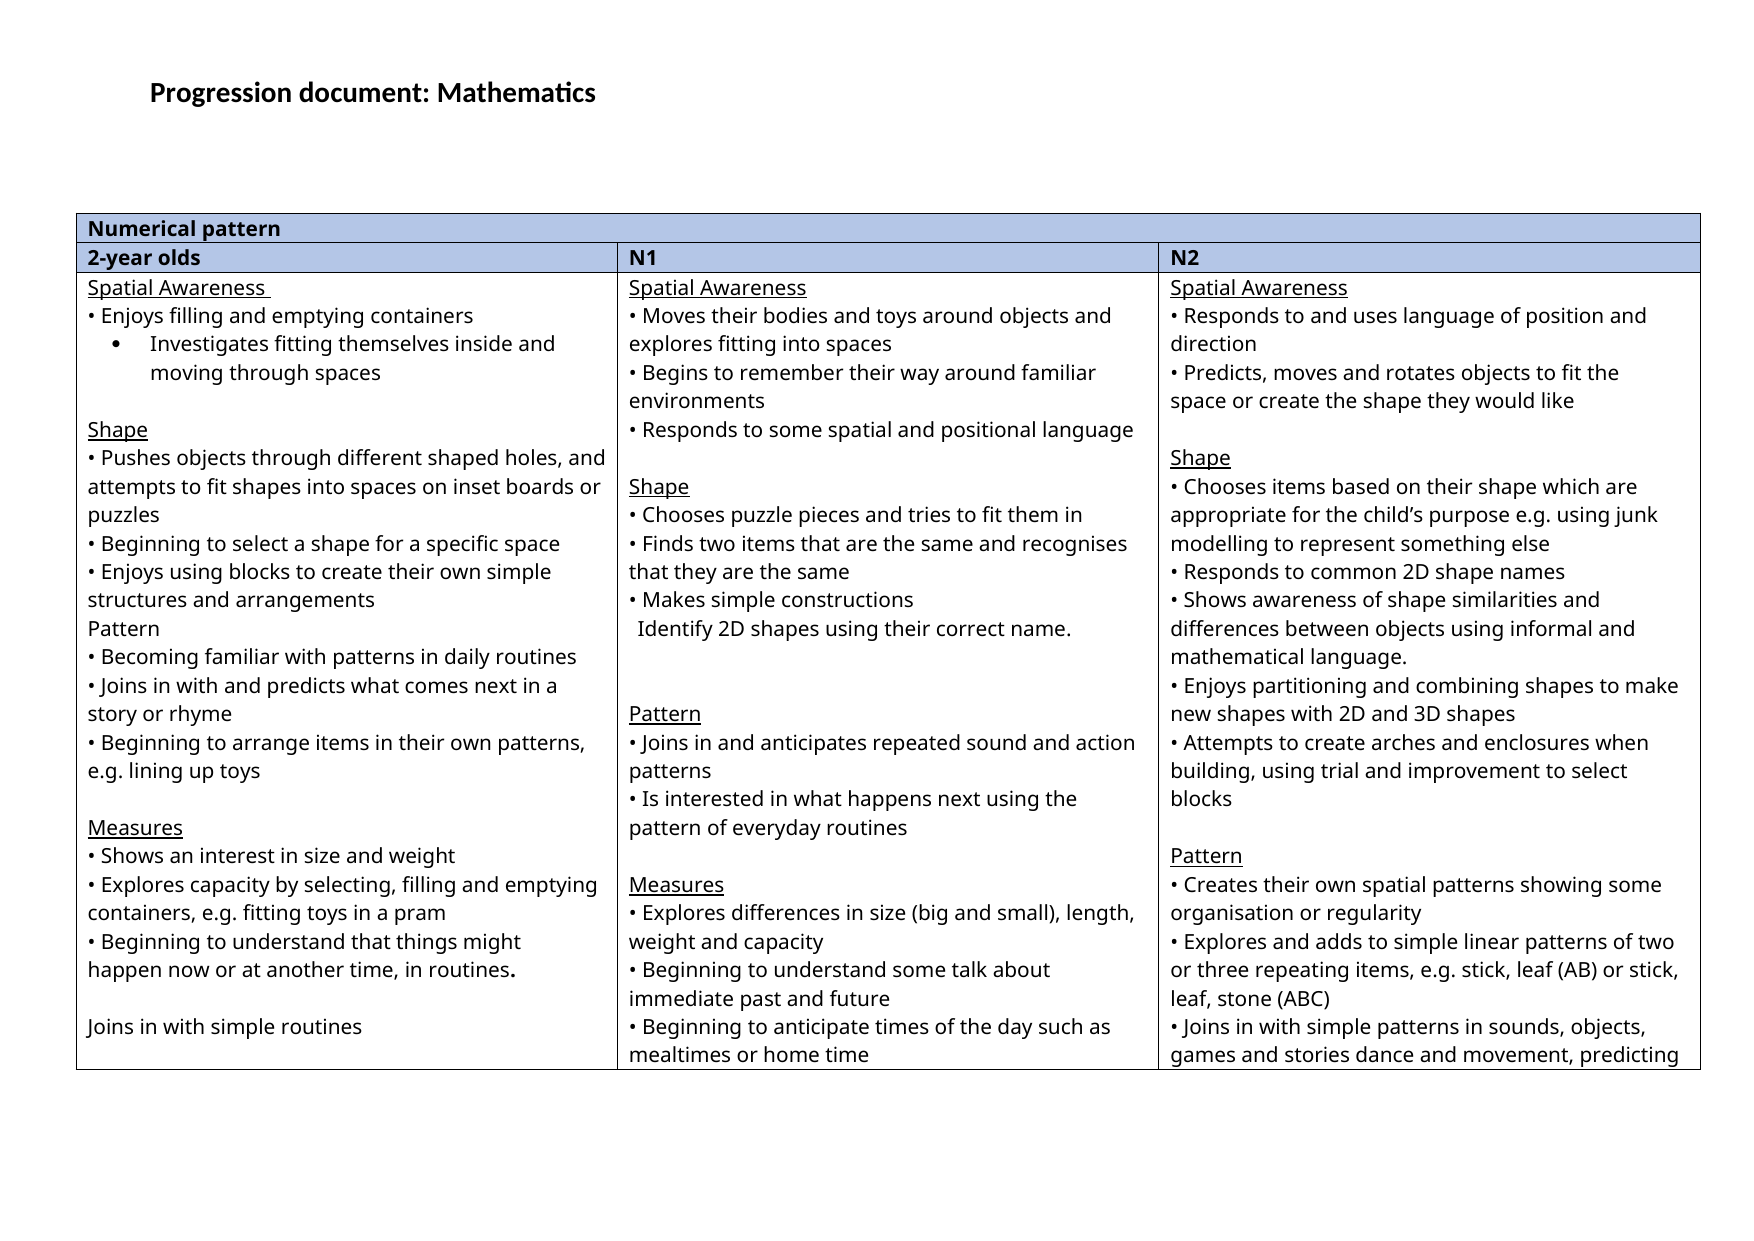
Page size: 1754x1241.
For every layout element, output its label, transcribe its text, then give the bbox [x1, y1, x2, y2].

table_header Numerical pattern [77, 214, 1700, 242]
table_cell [618, 273, 1158, 1069]
table_cell N2 [1159, 243, 1700, 272]
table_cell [77, 273, 617, 1069]
table_cell N1 [618, 243, 1158, 272]
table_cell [1159, 273, 1700, 1069]
table_cell 2-year olds [77, 243, 617, 272]
